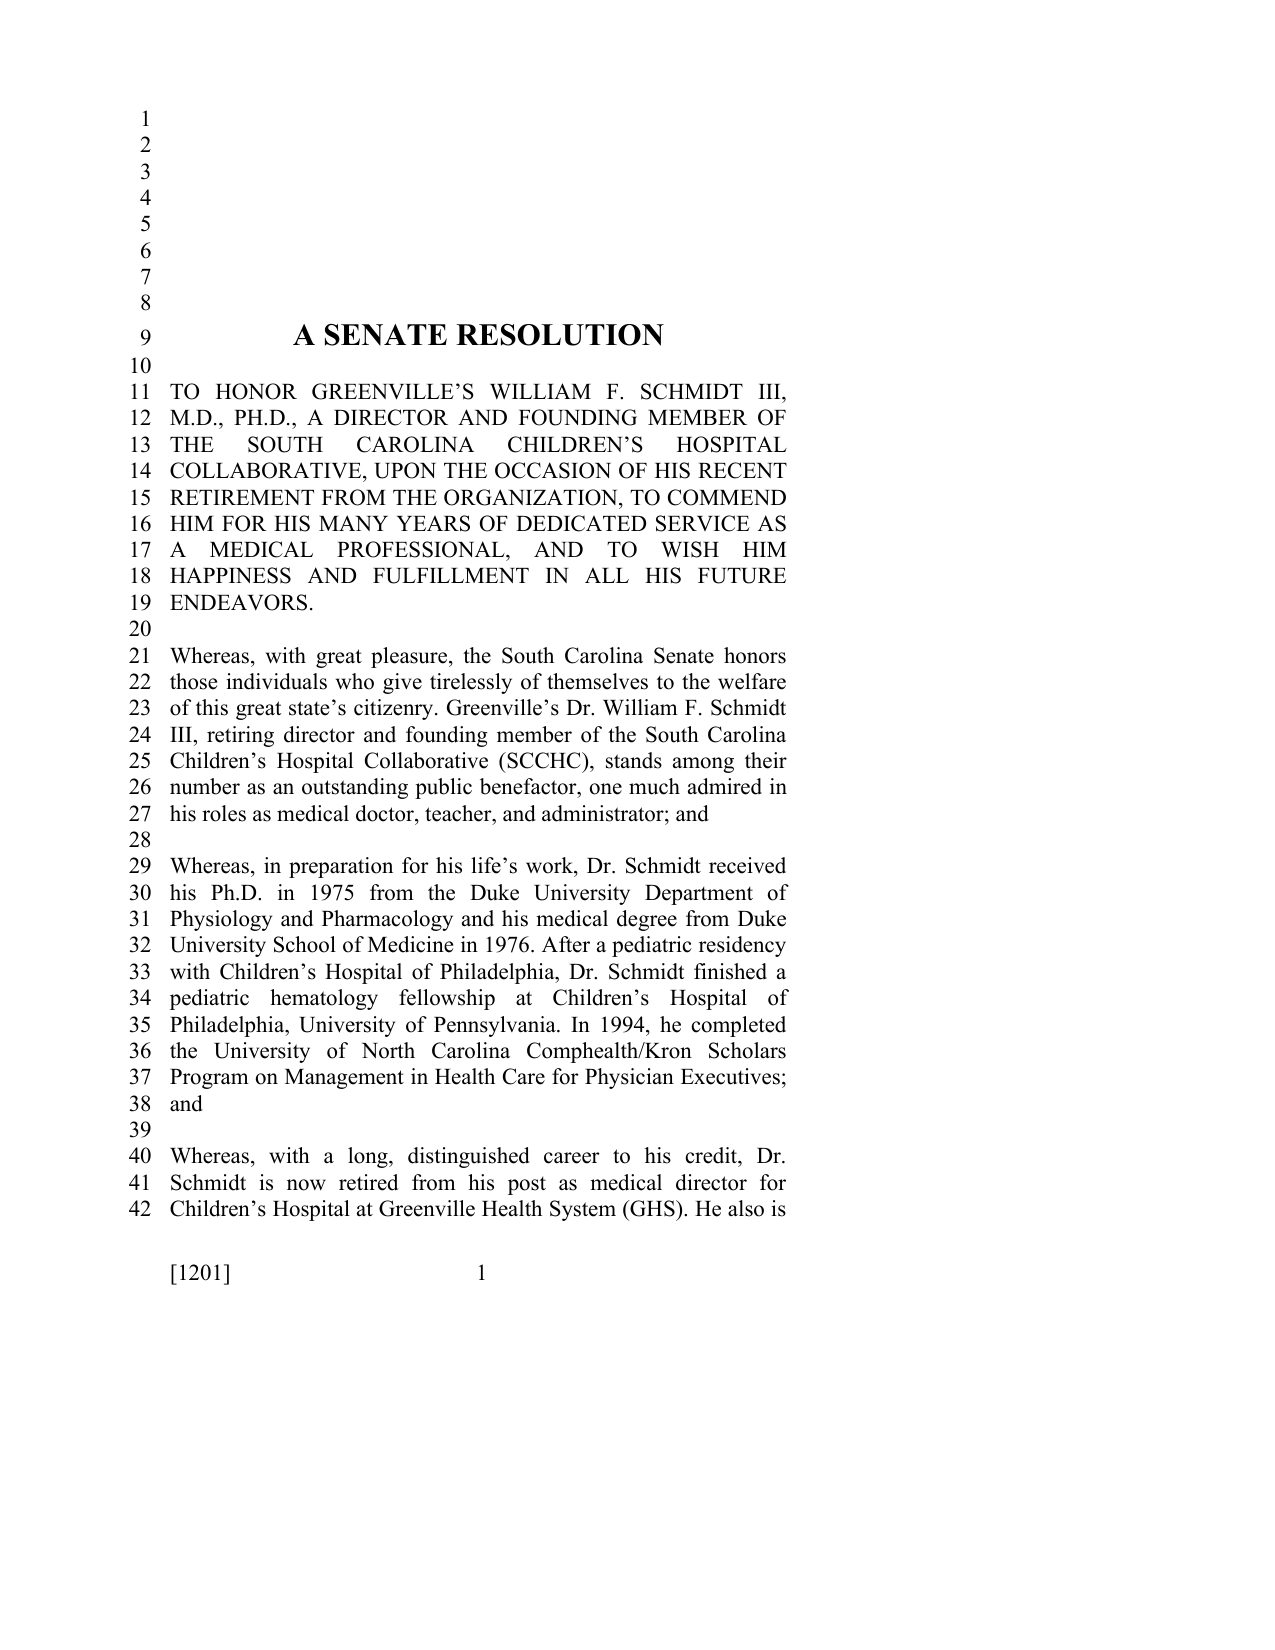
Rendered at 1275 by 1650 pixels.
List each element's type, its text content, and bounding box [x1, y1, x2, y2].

text Whereas, in preparation for his life’s work, Dr. Schmidt received his Ph.D. in 1975 from the Duke University Department of Physiology and Pharmacology and his medical degree from Duke University School of Medicine in 1976. After a pediatric residency with Children’s Hospital of Philadelphia, Dr. Schmidt finished a pediatric hematology fellowship at Children’s Hospital of Philadelphia, University of Pennsylvania. In 1994, he completed the University of North Carolina Comphealth/Kron Scholars Program on Management in Health Care for Physician Executives; and [169, 852, 787, 1116]
text A SENATE RESOLUTION [169, 316, 787, 352]
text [169, 1142, 787, 1221]
text Whereas, with great pleasure, the South Carolina Senate honors those individuals who give tirelessly of themselves to the welfare of this great state’s citizenry. Greenville’s Dr. William F. Schmidt III, retiring director and founding member of the South Carolina Children’s Hospital Collaborative (SCCHC), stands among their number as an outstanding public benefactor, one much admired in his roles as medical doctor, teacher, and administrator; and [169, 642, 787, 826]
text TO HONOR GREENVILLE’S WILLIAM F. SCHMIDT III, M.D., PH.D., A DIRECTOR AND FOUNDING MEMBER OF THE SOUTH CAROLINA CHILDREN’S HOSPITAL COLLABORATIVE, UPON THE OCCASION OF HIS RECENT RETIREMENT FROM THE ORGANIZATION, TO COMMEND HIM FOR HIS MANY YEARS OF DEDICATED SERVICE AS A MEDICAL PROFESSIONAL, AND TO WISH HIM HAPPINESS AND FULFILLMENT IN ALL HIS FUTURE ENDEAVORS. [169, 378, 787, 615]
